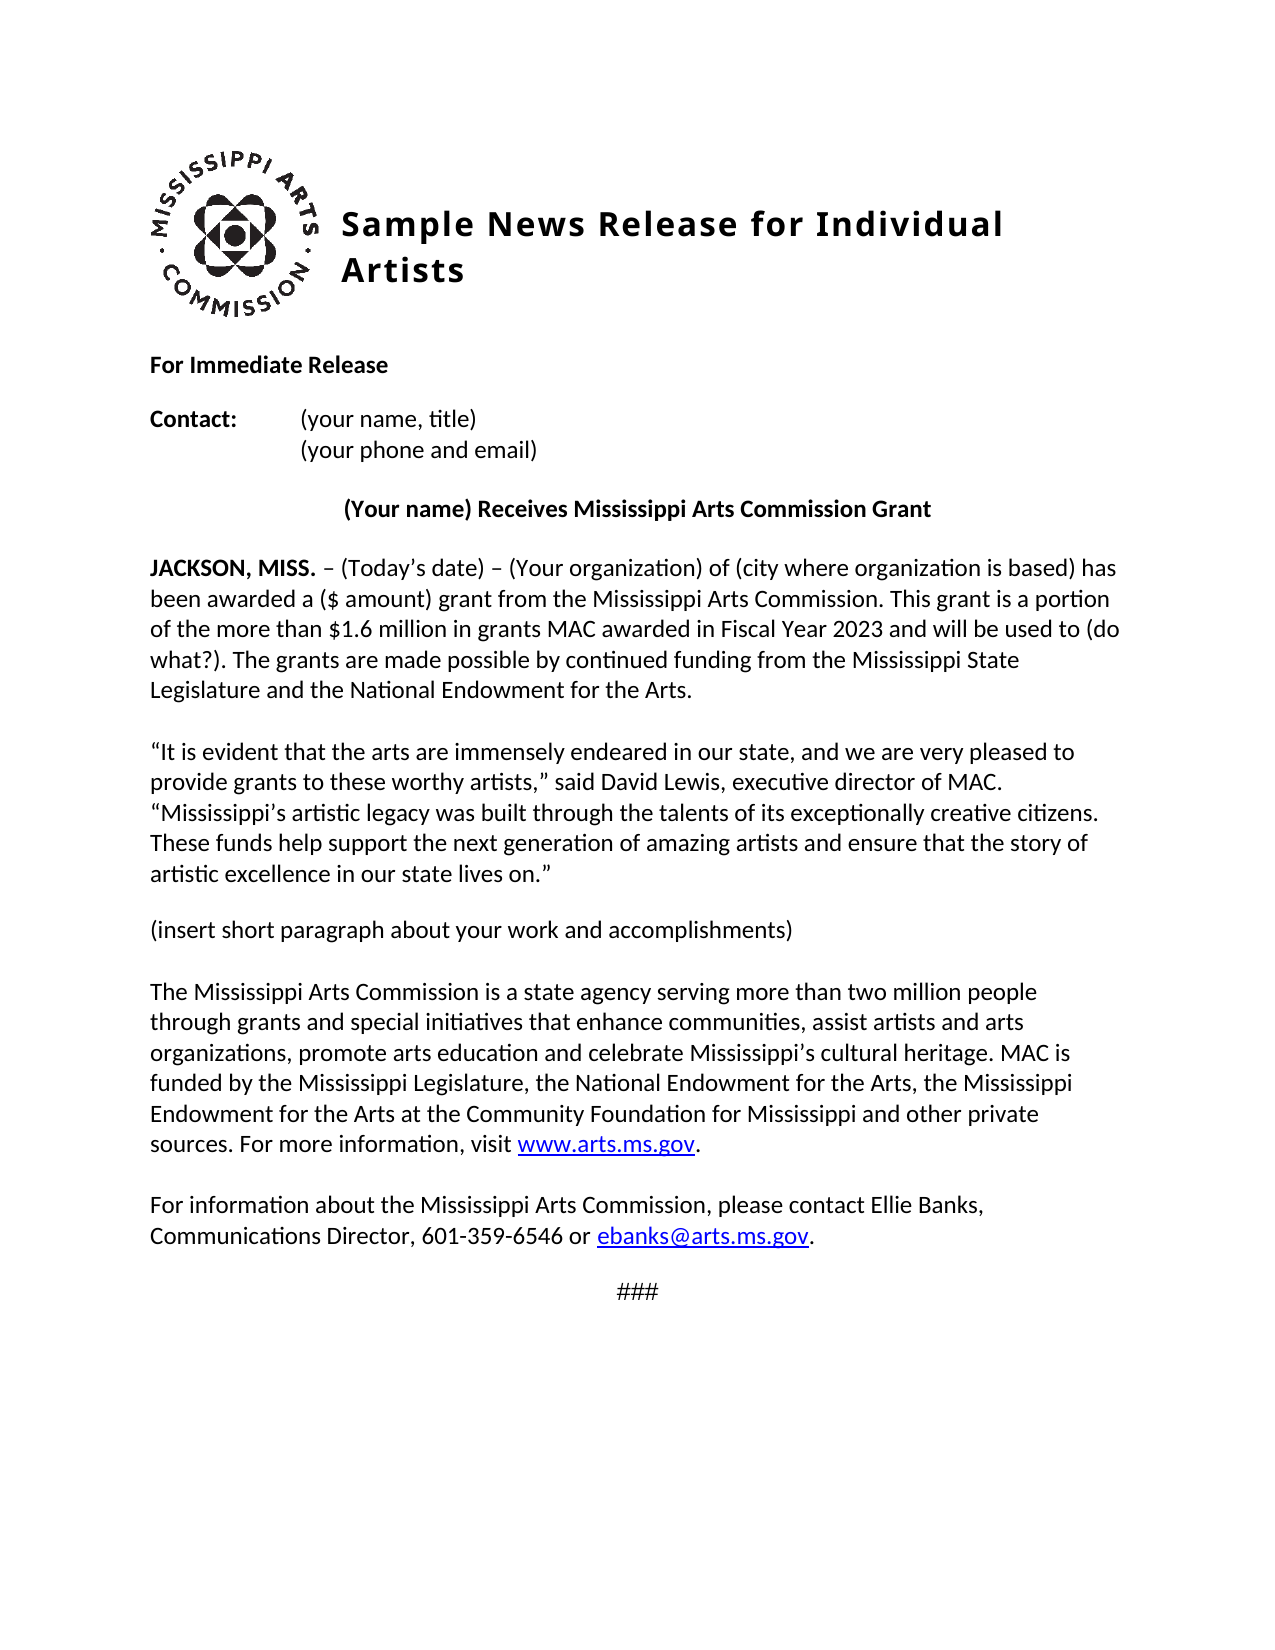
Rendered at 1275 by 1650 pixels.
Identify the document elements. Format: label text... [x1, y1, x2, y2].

text Sample News Release for Individual Artists [323, 201, 1125, 292]
picture [146, 150, 323, 318]
text “It is evident that the arts are immensely endeared in our state, and we are very pleased to provide grants to these worthy artists,” said David Lewis, executive director of MAC. “Mississippi’s artistic legacy was built through the talents of its exceptionally creative citizens. These funds help support the next generation of amazing artists and ensure that the story of artistic excellence in our state lives on.” [150, 736, 1125, 888]
text (insert short paragraph about your work and accomplishments) [150, 915, 1125, 945]
text For information about the Mississippi Arts Commission, please contact Ellie Banks, Communications Director, 601-359-6546 or ebanks@arts.ms.gov. [150, 1189, 1125, 1250]
text ### [150, 1277, 1125, 1306]
text The Mississippi Arts Commission is a state agency serving more than two million people through grants and special initiatives that enhance communities, assist artists and arts organizations, promote arts education and celebrate Mississippi’s cultural heritage. MAC is funded by the Mississippi Legislature, the National Endowment for the Arts, the Mississippi Endowment for the Arts at the Community Foundation for Mississippi and other private sources. For more information, visit www.arts.ms.gov. [150, 976, 1125, 1159]
text (Your name) Receives Mississippi Arts Commission Grant [150, 493, 1125, 524]
text JACKSON, MISS. – (Today’s date) – (Your organization) of (city where organization is based) has been awarded a ($ amount) grant from the Mississippi Arts Commission. This grant is a portion of the more than $1.6 million in grants MAC awarded in Fiscal Year 2023 and will be used to (do what?). The grants are made possible by continued funding from the Mississippi State Legislature and the National Endowment for the Arts. [150, 553, 1125, 705]
text Contact: (your name, title) [150, 403, 1125, 434]
text For Immediate Release [150, 349, 1125, 380]
text (your phone and email) [225, 434, 1125, 464]
